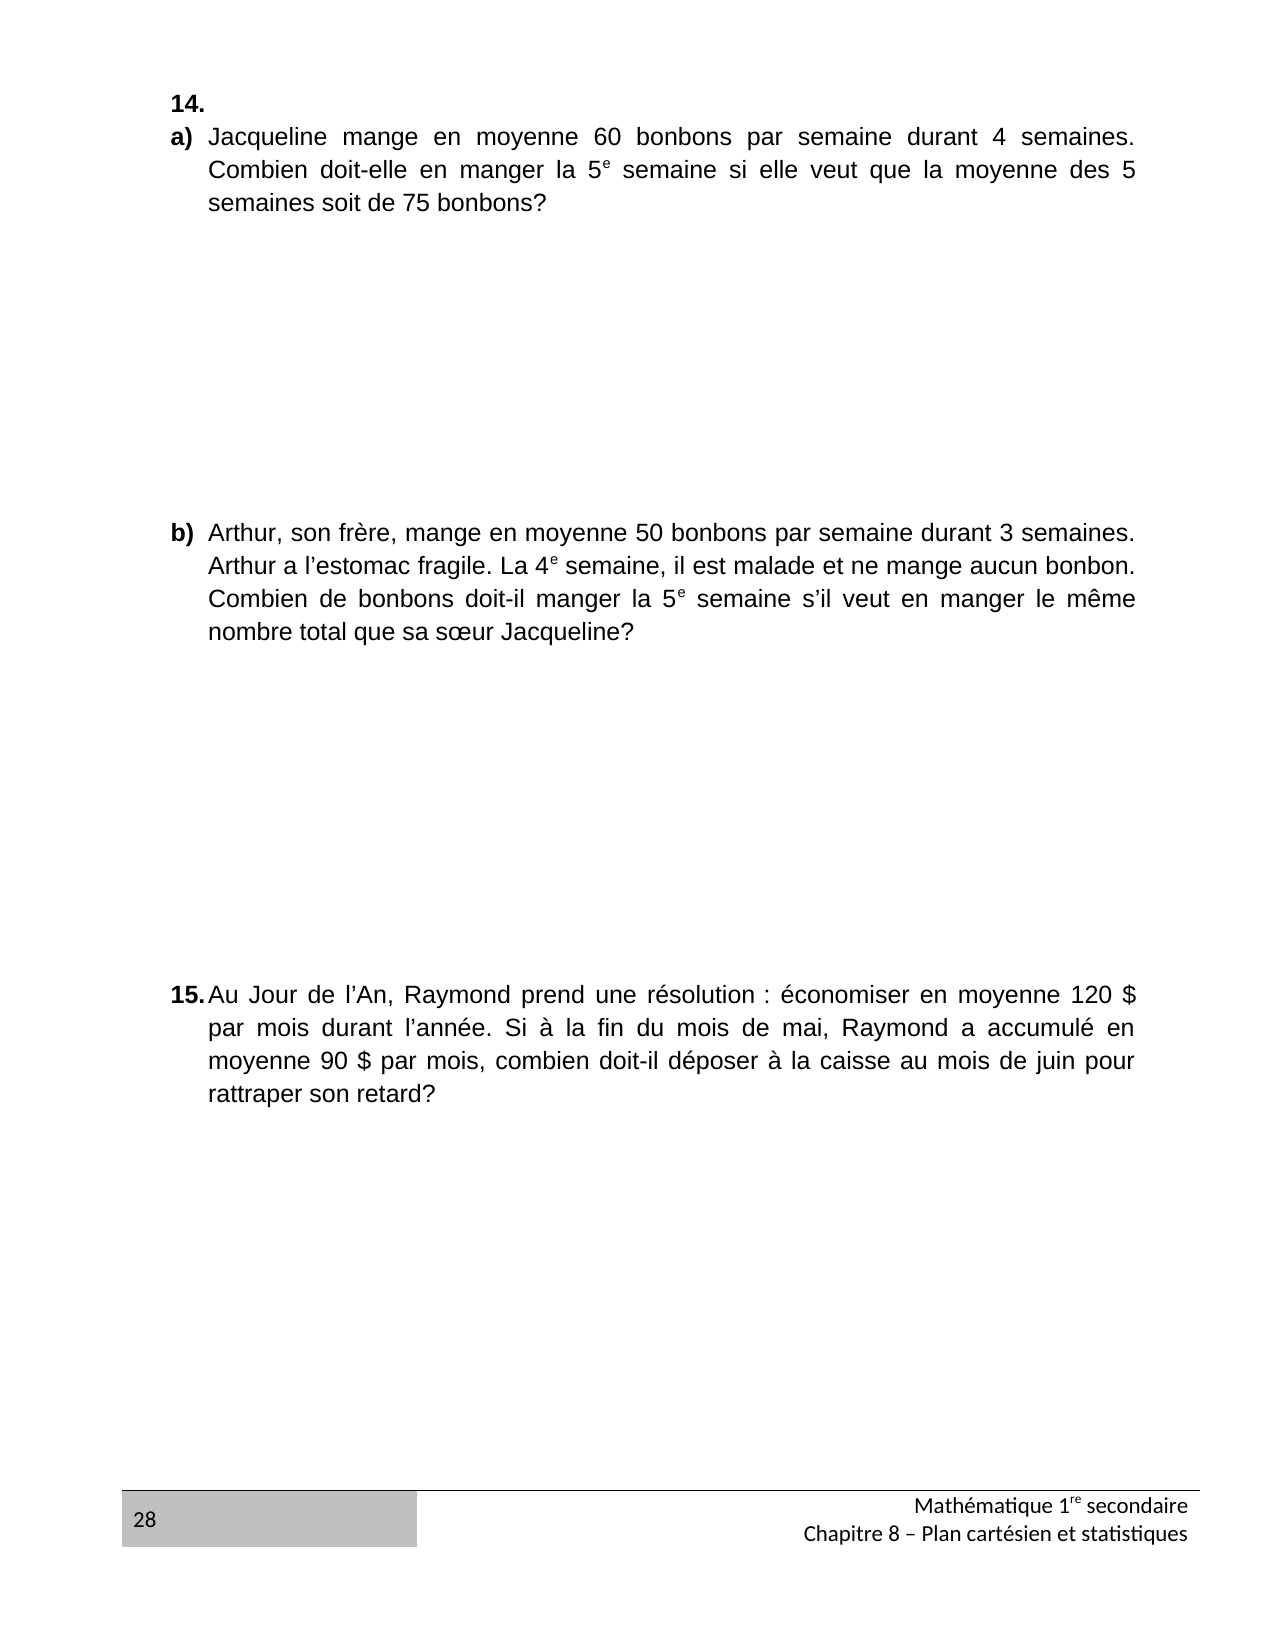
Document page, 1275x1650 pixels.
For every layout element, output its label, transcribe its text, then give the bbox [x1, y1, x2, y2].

list Arthur, son frère, mange en moyenne 50 bonbons par semaine durant 3 semaines. Arthur a l’estomac fragile. La 4e semaine, il est malade et ne mange aucun bonbon. Combien de bonbons doit-il manger la 5e semaine s’il veut en manger le même nombre total que sa sœur Jacqueline? [170, 518, 1137, 646]
list Au Jour de l’An, Raymond prend une résolution : économiser en moyenne 120 $ par mois durant l’année. Si à la fin du mois de mai, Raymond a accumulé en moyenne 90 $ par mois, combien doit-il déposer à la caisse au mois de juin pour rattraper son retard? [170, 980, 1137, 1108]
list Jacqueline mange en moyenne 60 bonbons par semaine durant 4 semaines. Combien doit-elle en manger la 5e semaine si elle veut que la moyenne des 5 semaines soit de 75 bonbons? [170, 122, 1137, 216]
